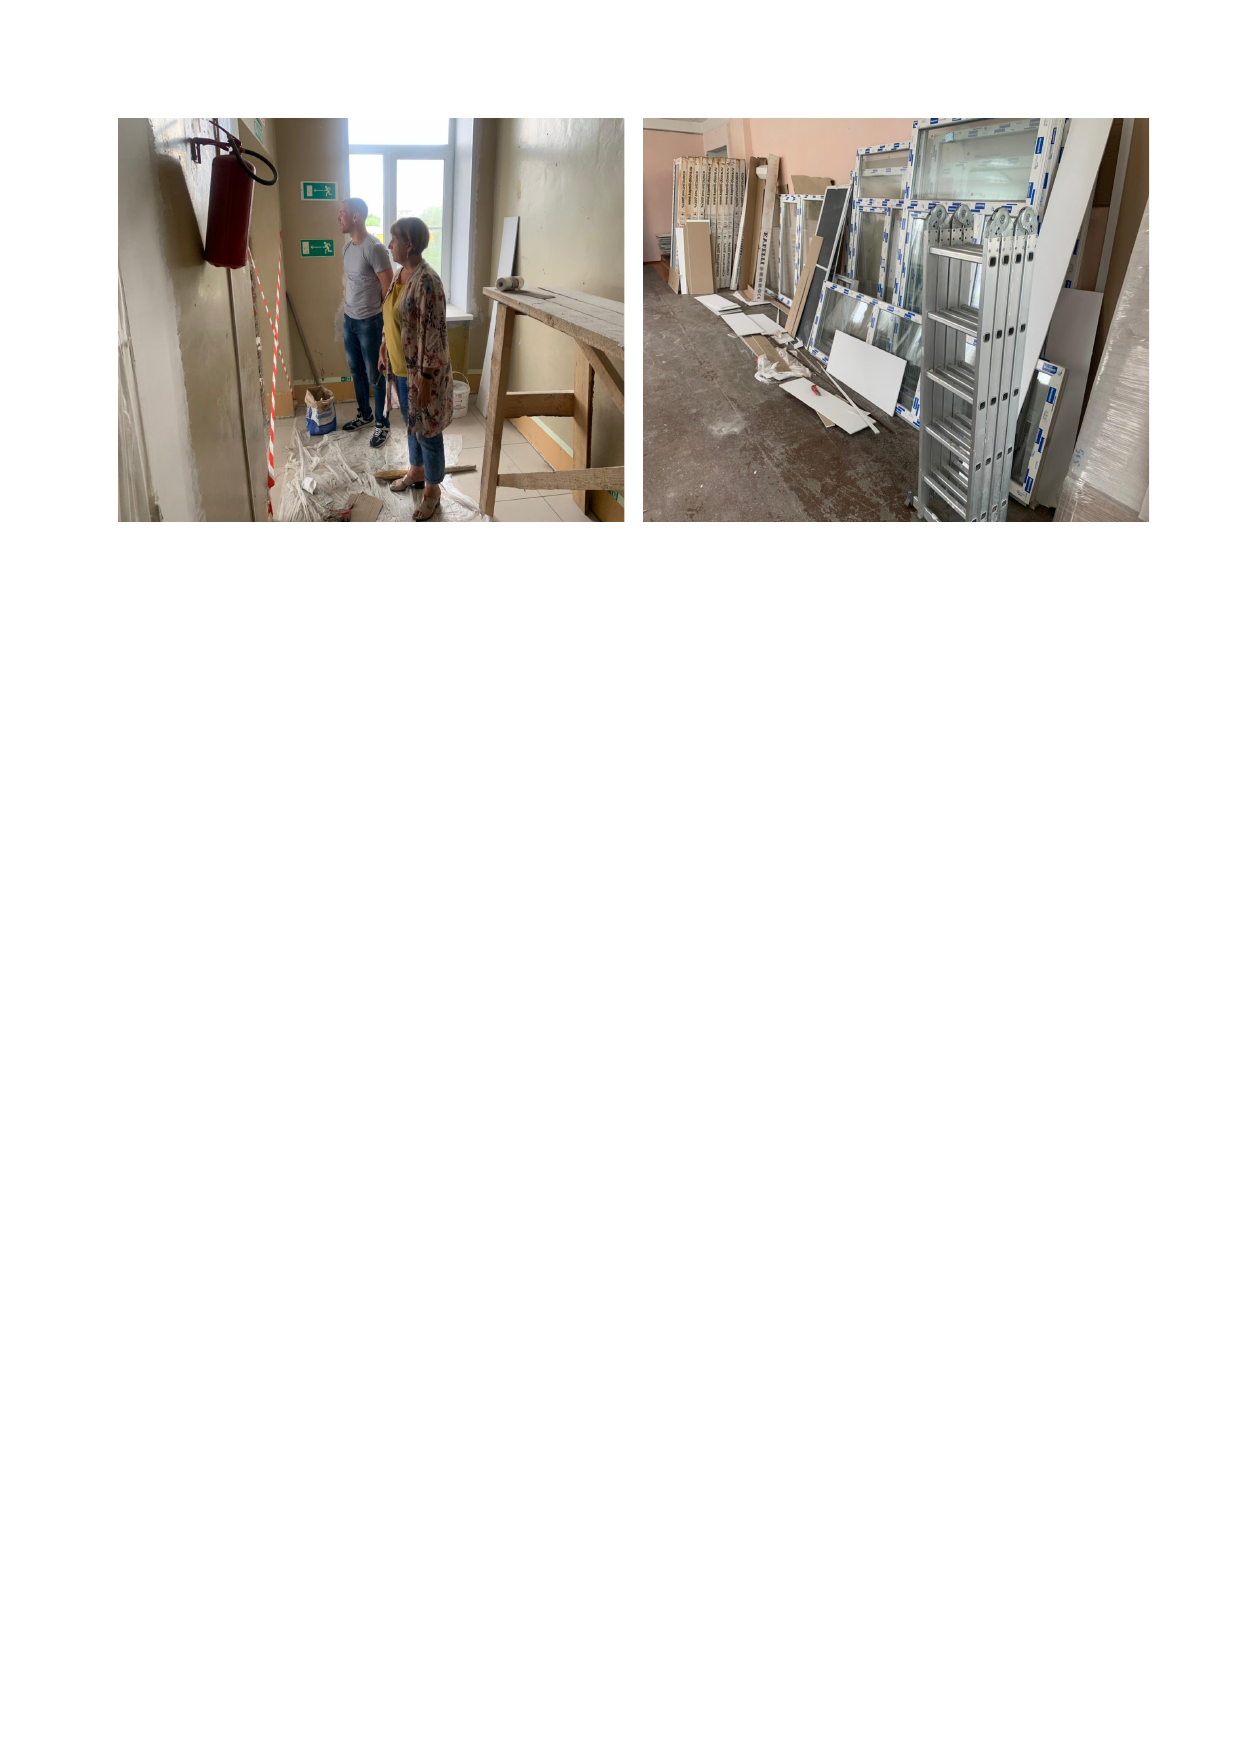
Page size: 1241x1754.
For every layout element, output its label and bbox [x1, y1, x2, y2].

picture [118, 118, 625, 522]
picture [643, 118, 1150, 522]
